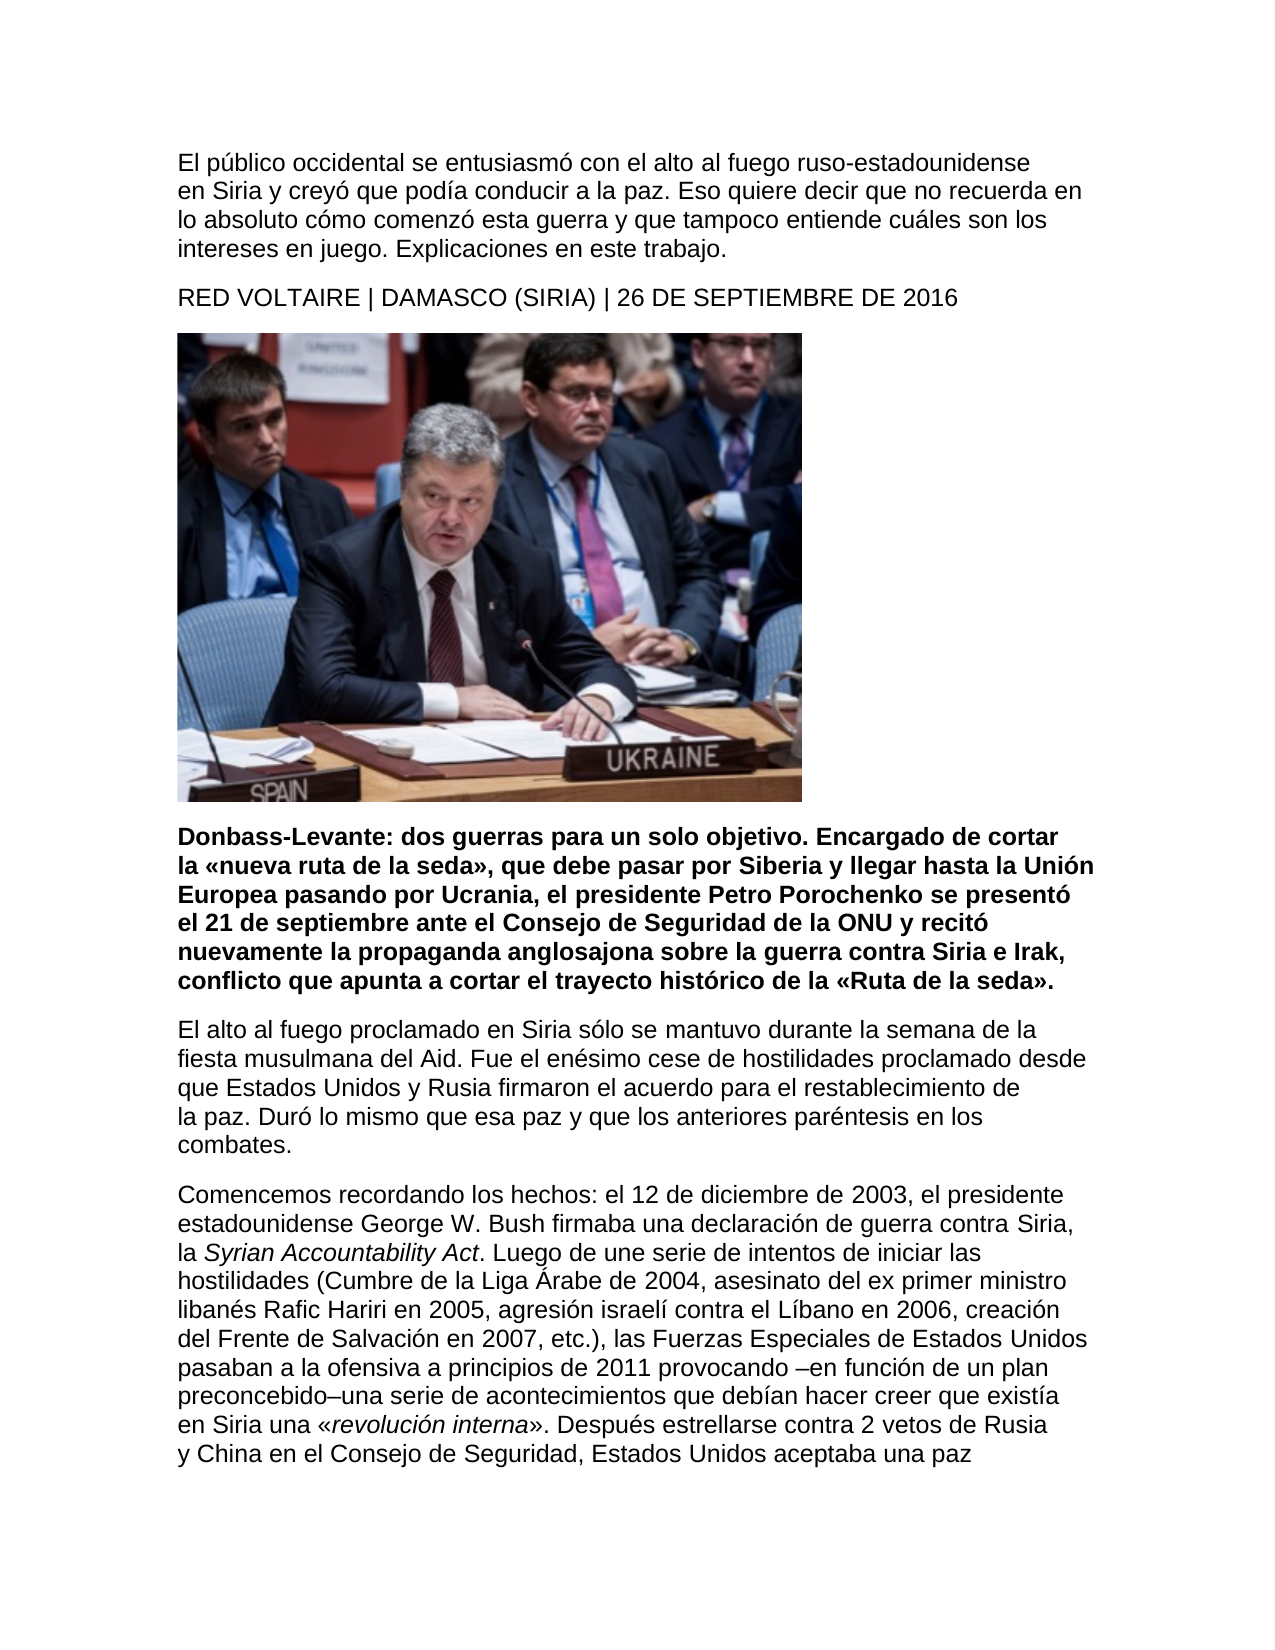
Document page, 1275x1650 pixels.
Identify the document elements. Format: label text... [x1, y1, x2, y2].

text RED VOLTAIRE | DAMASCO (SIRIA) | 26 DE SEPTIEMBRE DE 2016 [177, 283, 1098, 312]
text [177, 1180, 1098, 1467]
text El público occidental se entusiasmó con el alto al fuego ruso-estadounidense en Siria y creyó que podía conducir a la paz. Eso quiere decir que no recuerda en lo absoluto cómo comenzó esta guerra y que tampoco entiende cuáles son los intereses en juego. Explicaciones en este trabajo. [177, 148, 1098, 263]
text Donbass-Levante: dos guerras para un solo objetivo. Encargado de cortar la «nueva ruta de la seda», que debe pasar por Siberia y llegar hasta la Unión Europea pasando por Ucrania, el presidente Petro Porochenko se presentó el 21 de septiembre ante el Consejo de Seguridad de la ONU y recitó nuevamente la propaganda anglosajona sobre la guerra contra Siria e Irak, conflicto que apunta a cortar el trayecto histórico de la «Ruta de la seda». [177, 822, 1098, 994]
text El alto al fuego proclamado en Siria sólo se mantuvo durante la semana de la fiesta musulmana del Aid. Fue el enésimo cese de hostilidades proclamado desde que Estados Unidos y Rusia firmaron el acuerdo para el restablecimiento de la paz. Duró lo mismo que esa paz y que los anteriores paréntesis en los combates. [177, 1015, 1098, 1159]
picture [177, 333, 802, 802]
